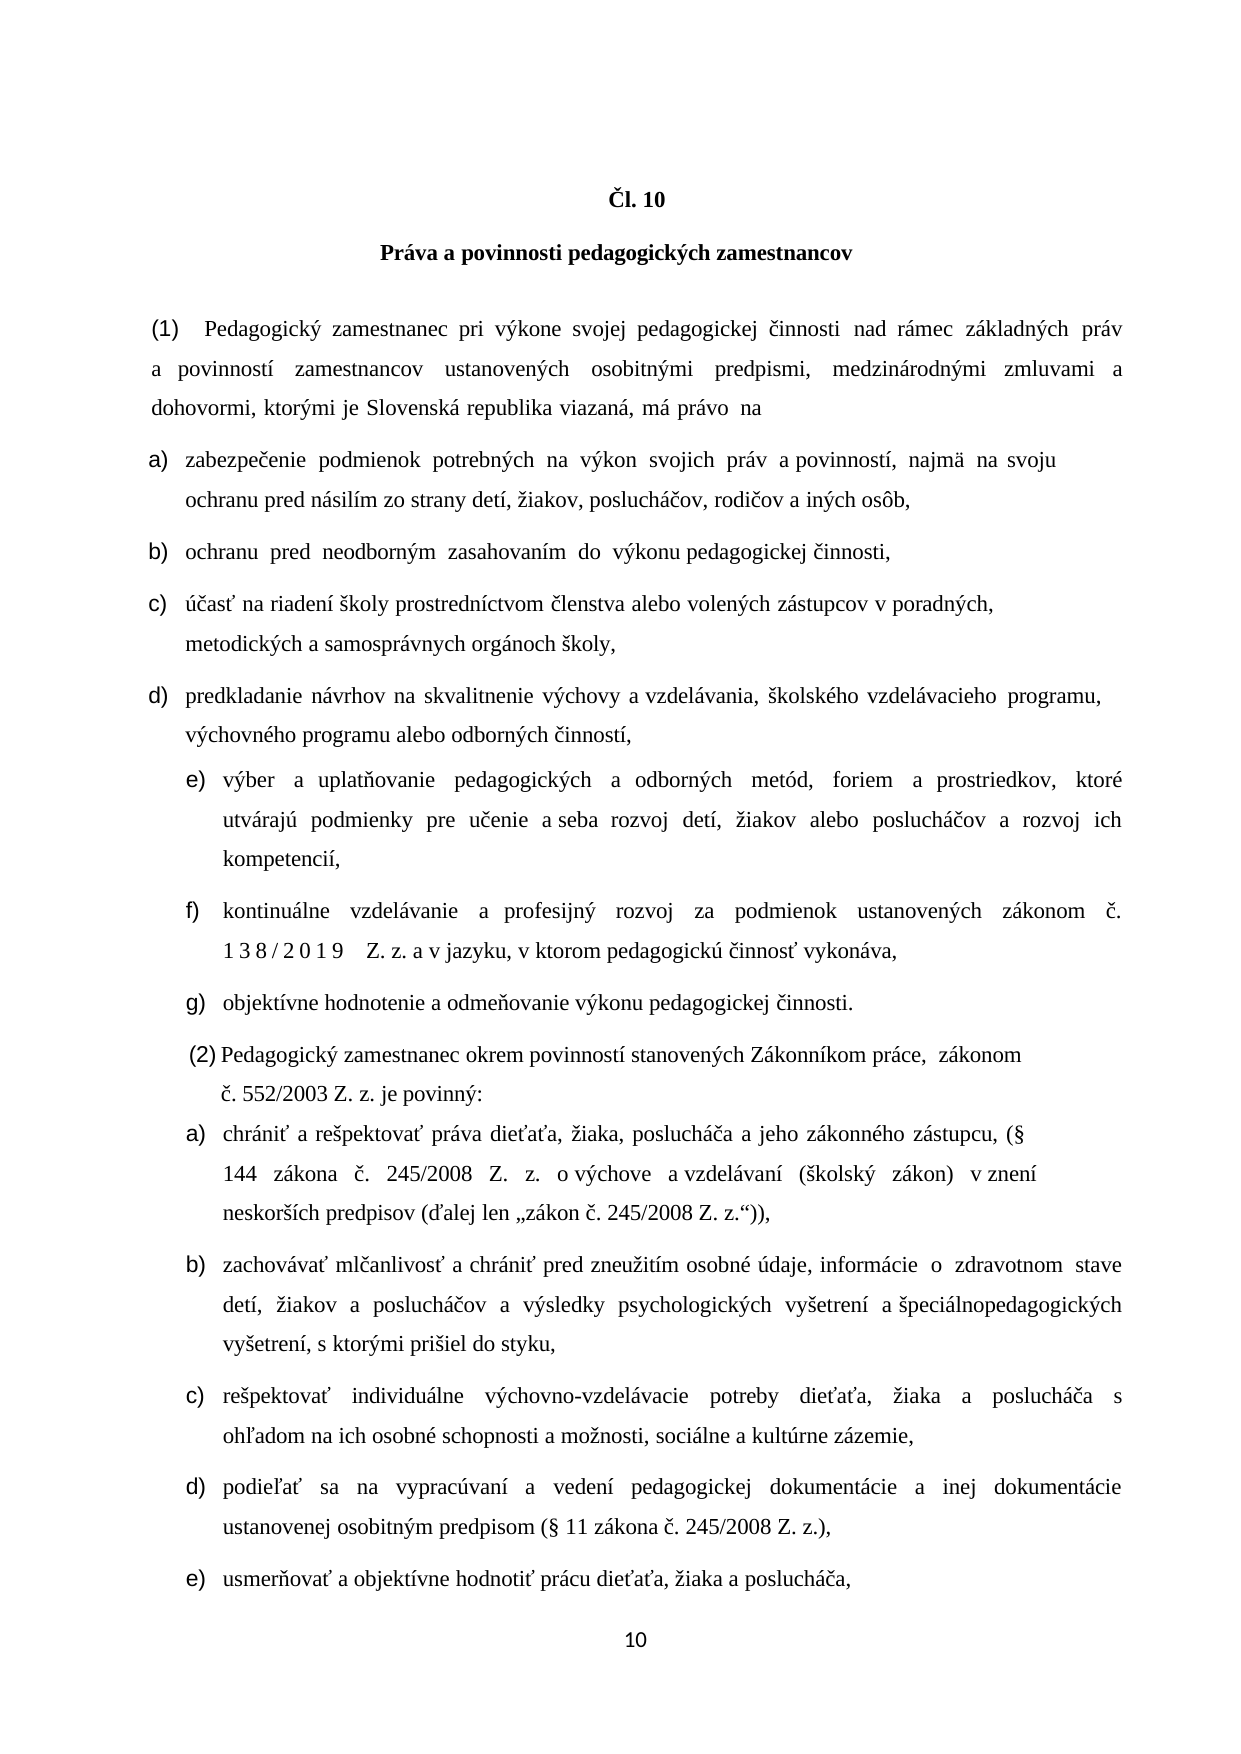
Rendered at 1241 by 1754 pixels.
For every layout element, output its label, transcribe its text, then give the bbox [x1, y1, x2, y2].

list predkladanie návrhov na skvalitnenie výchovy a vzdelávania, školského vzdelávacieho programu, výchovného programu alebo odborných činností, [148, 682, 1122, 747]
list Pedagogický zamestnanec okrem povinností stanovených Zákonníkom práce, zákonom č. 552/2003 Z. z. je povinný: [188, 1041, 1034, 1107]
text Čl. 10 [139, 187, 1134, 213]
text Práva a povinnosti pedagogických zamestnancov [327, 239, 905, 265]
list účasť na riadení školy prostredníctvom členstva alebo volených zástupcov v poradných, metodických a samosprávnych orgánoch školy, [148, 590, 1122, 656]
list zabezpečenie podmienok potrebných na výkon svojich práv a povinností, najmä na svoju ochranu pred násilím zo strany detí, žiakov, poslucháčov, rodičov a iných osôb, [148, 446, 1123, 512]
list usmerňovať a objektívne hodnotiť prácu dieťaťa, žiaka a poslucháča, [186, 1565, 1134, 1591]
list podieľať sa na vypracúvaní a vedení pedagogickej dokumentácie a inej dokumentácie ustanovenej osobitným predpisom (§ 11 zákona č. 245/2008 Z. z.), [186, 1473, 1122, 1539]
list ochranu pred neodborným zasahovaním do výkonu pedagogickej činnosti, [148, 538, 1122, 564]
list kontinuálne vzdelávanie a profesijný rozvoj za podmienok ustanovených zákonom č. 138/2019 Z. z. a v jazyku, v ktorom pedagogickú činnosť vykonáva, [186, 897, 1122, 963]
list výber a uplatňovanie pedagogických a odborných metód, foriem a prostriedkov, ktoré utvárajú podmienky pre učenie a seba rozvoj detí, žiakov alebo poslucháčov a rozvoj ich kompetencií, [186, 766, 1123, 871]
list rešpektovať individuálne výchovno-vzdelávacie potreby dieťaťa, žiaka a poslucháča s ohľadom na ich osobné schopnosti a možnosti, sociálne a kultúrne zázemie, [186, 1382, 1122, 1448]
text 144 zákona č. 245/2008 Z. z. o výchove a vzdelávaní (školský zákon) v znení neskorších predpisov (ďalej len „zákon č. 245/2008 Z. z.“)), [223, 1160, 1122, 1226]
list chrániť a rešpektovať práva dieťaťa, žiaka, poslucháča a jeho zákonného zástupcu, (§ [186, 1120, 1134, 1147]
list Pedagogický zamestnanec pri výkone svojej pedagogickej činnosti nad rámec základných práv a povinností zamestnancov ustanovených osobitnými predpismi, medzinárodnými zmluvami a dohovormi, ktorými je Slovenská republika viazaná, má právo na [151, 315, 1123, 421]
list zachovávať mlčanlivosť a chrániť pred zneužitím osobné údaje, informácie o zdravotnom stave detí, žiakov a poslucháčov a výsledky psychologických vyšetrení a špeciálnopedagogických vyšetrení, s ktorými prišiel do styku, [186, 1251, 1122, 1357]
list objektívne hodnotenie a odmeňovanie výkonu pedagogickej činnosti. [186, 989, 1134, 1015]
